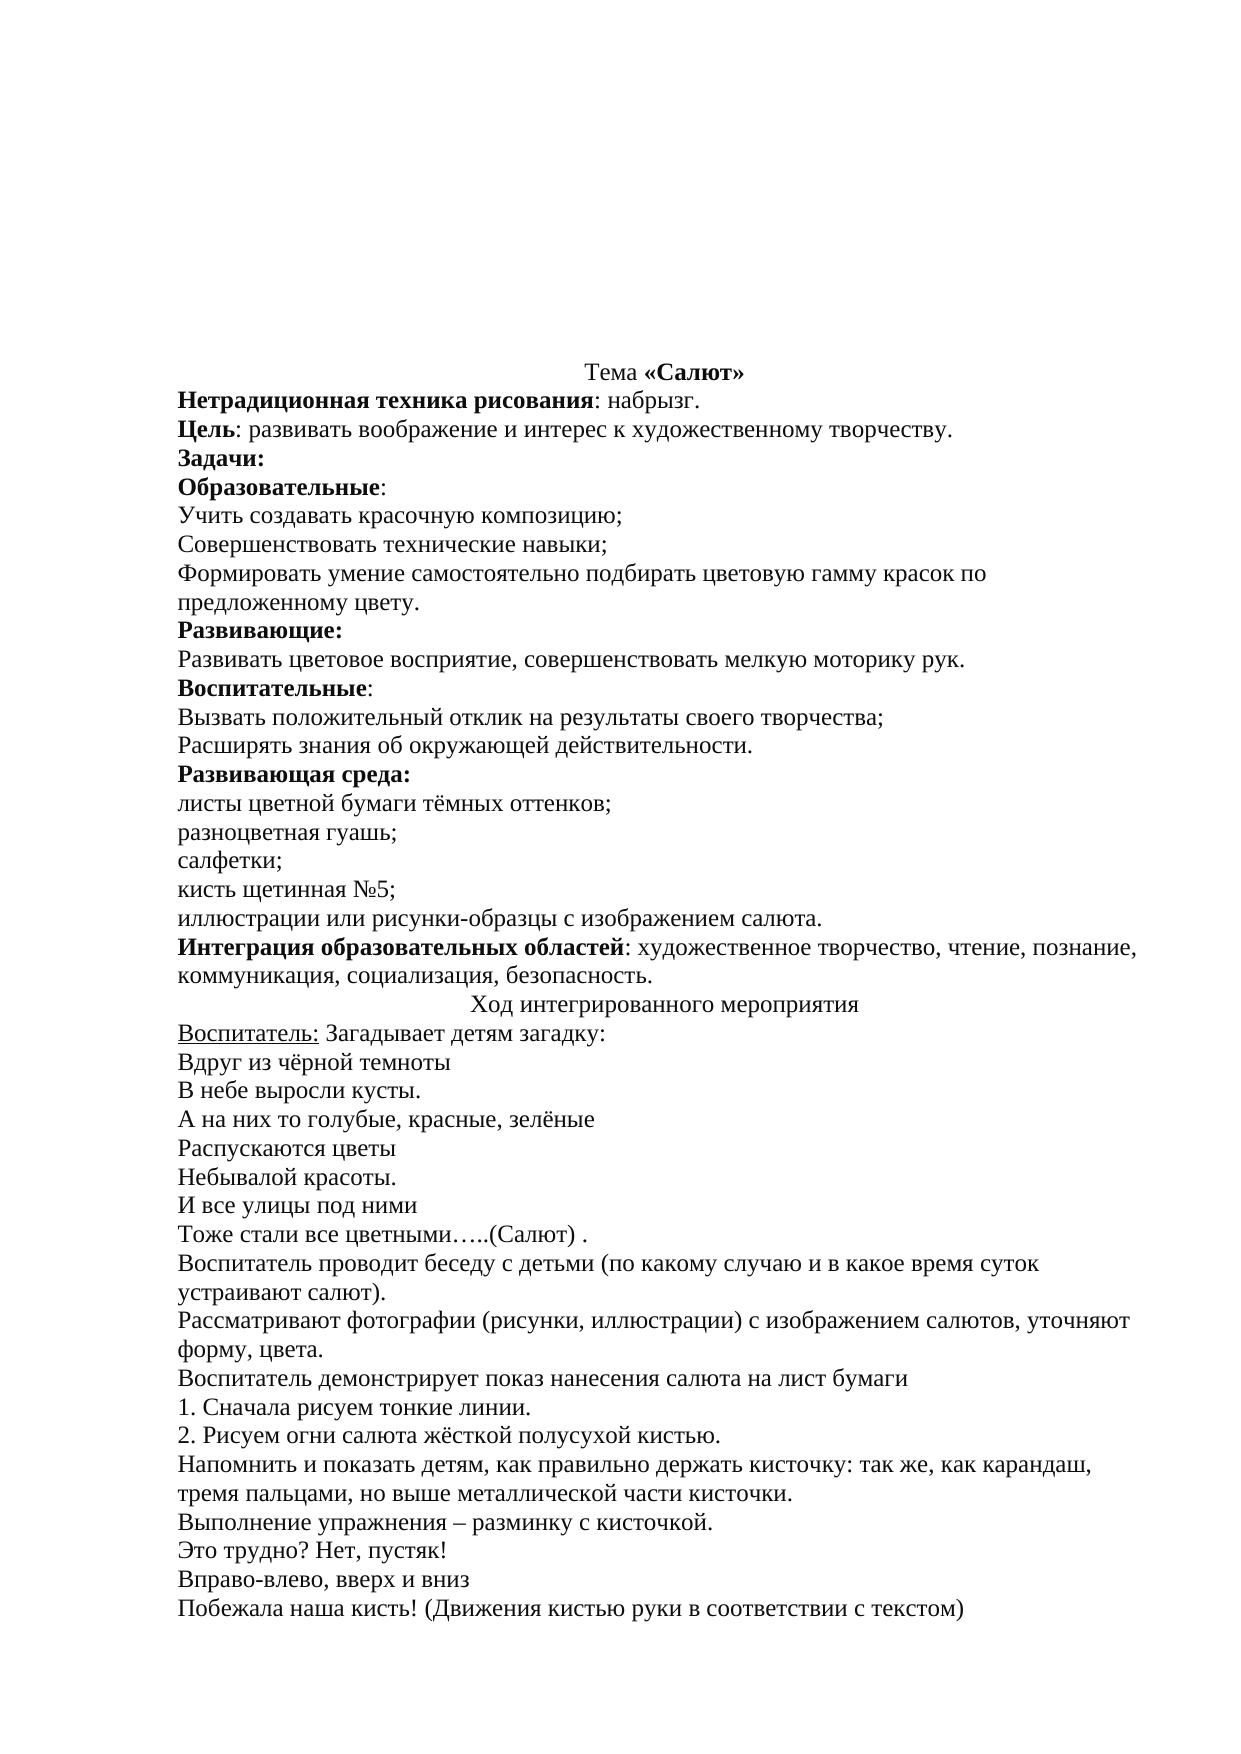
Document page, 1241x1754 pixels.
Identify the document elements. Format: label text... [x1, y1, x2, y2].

text А на них то голубые, красные, зелёные [177, 1104, 1152, 1133]
text Задачи: [177, 443, 1152, 472]
text Тема «Салют» [177, 357, 1152, 385]
text Вправо-влево, вверх и вниз [177, 1564, 1152, 1593]
text Воспитатель проводит беседу с детьми (по какому случаю и в какое время суток устраивают салют). [177, 1248, 1152, 1305]
text листы цветной бумаги тёмных оттенков; [177, 788, 1152, 817]
text Побежала наша кисть! (Движения кистью руки в соответствии с текстом) [177, 1593, 1152, 1622]
text кисть щетинная №5; [177, 874, 1152, 903]
text Цель: развивать воображение и интерес к художественному творчеству. [177, 414, 1152, 443]
text разноцветная гуашь; [177, 817, 1152, 845]
text Учить создавать красочную композицию; [177, 500, 1152, 529]
text Это трудно? Нет, пустяк! [177, 1535, 1152, 1564]
text Выполнение упражнения – разминку с кисточкой. [177, 1507, 1152, 1535]
text Развивающие: [177, 615, 1152, 644]
text В небе выросли кусты. [177, 1075, 1152, 1104]
text Развивать цветовое восприятие, совершенствовать мелкую моторику рук. [177, 644, 1152, 673]
text Вызвать положительный отклик на результаты своего творчества; [177, 702, 1152, 730]
text иллюстрации или рисунки-образцы с изображением салюта. [177, 903, 1152, 932]
text Ход интегрированного мероприятия [177, 989, 1152, 1018]
text И все улицы под ними [177, 1190, 1152, 1219]
text Развивающая среда: [177, 759, 1152, 788]
text Расширять знания об окружающей действительности. [177, 730, 1152, 759]
text Небывалой красоты. [177, 1162, 1152, 1190]
text Воспитатель демонстрирует показ нанесения салюта на лист бумаги [177, 1363, 1152, 1392]
text Тоже стали все цветными…..(Салют) . [177, 1219, 1152, 1248]
text Совершенствовать технические навыки; [177, 529, 1152, 558]
text Воспитатель: Загадывает детям загадку: [177, 1018, 1152, 1047]
text Воспитательные: [177, 673, 1152, 702]
text 2. Рисуем огни салюта жёсткой полусухой кистью. [177, 1420, 1152, 1449]
text Интеграция образовательных областей: художественное творчество, чтение, познание, коммуникация, социализация, безопасность. [177, 932, 1152, 989]
text Нетрадиционная техника рисования: набрызг. [177, 385, 1152, 414]
text 1. Сначала рисуем тонкие линии. [177, 1392, 1152, 1420]
text салфетки; [177, 845, 1152, 874]
text Образовательные: [177, 472, 1152, 500]
text Распускаются цветы [177, 1133, 1152, 1162]
text Рассматривают фотографии (рисунки, иллюстрации) с изображением салютов, уточняют форму, цвета. [177, 1305, 1152, 1363]
text Напомнить и показать детям, как правильно держать кисточку: так же, как карандаш, тремя пальцами, но выше металлической части кисточки. [177, 1449, 1152, 1507]
text Вдруг из чёрной темноты [177, 1047, 1152, 1075]
text Формировать умение самостоятельно подбирать цветовую гамму красок по предложенному цвету. [177, 558, 1152, 615]
